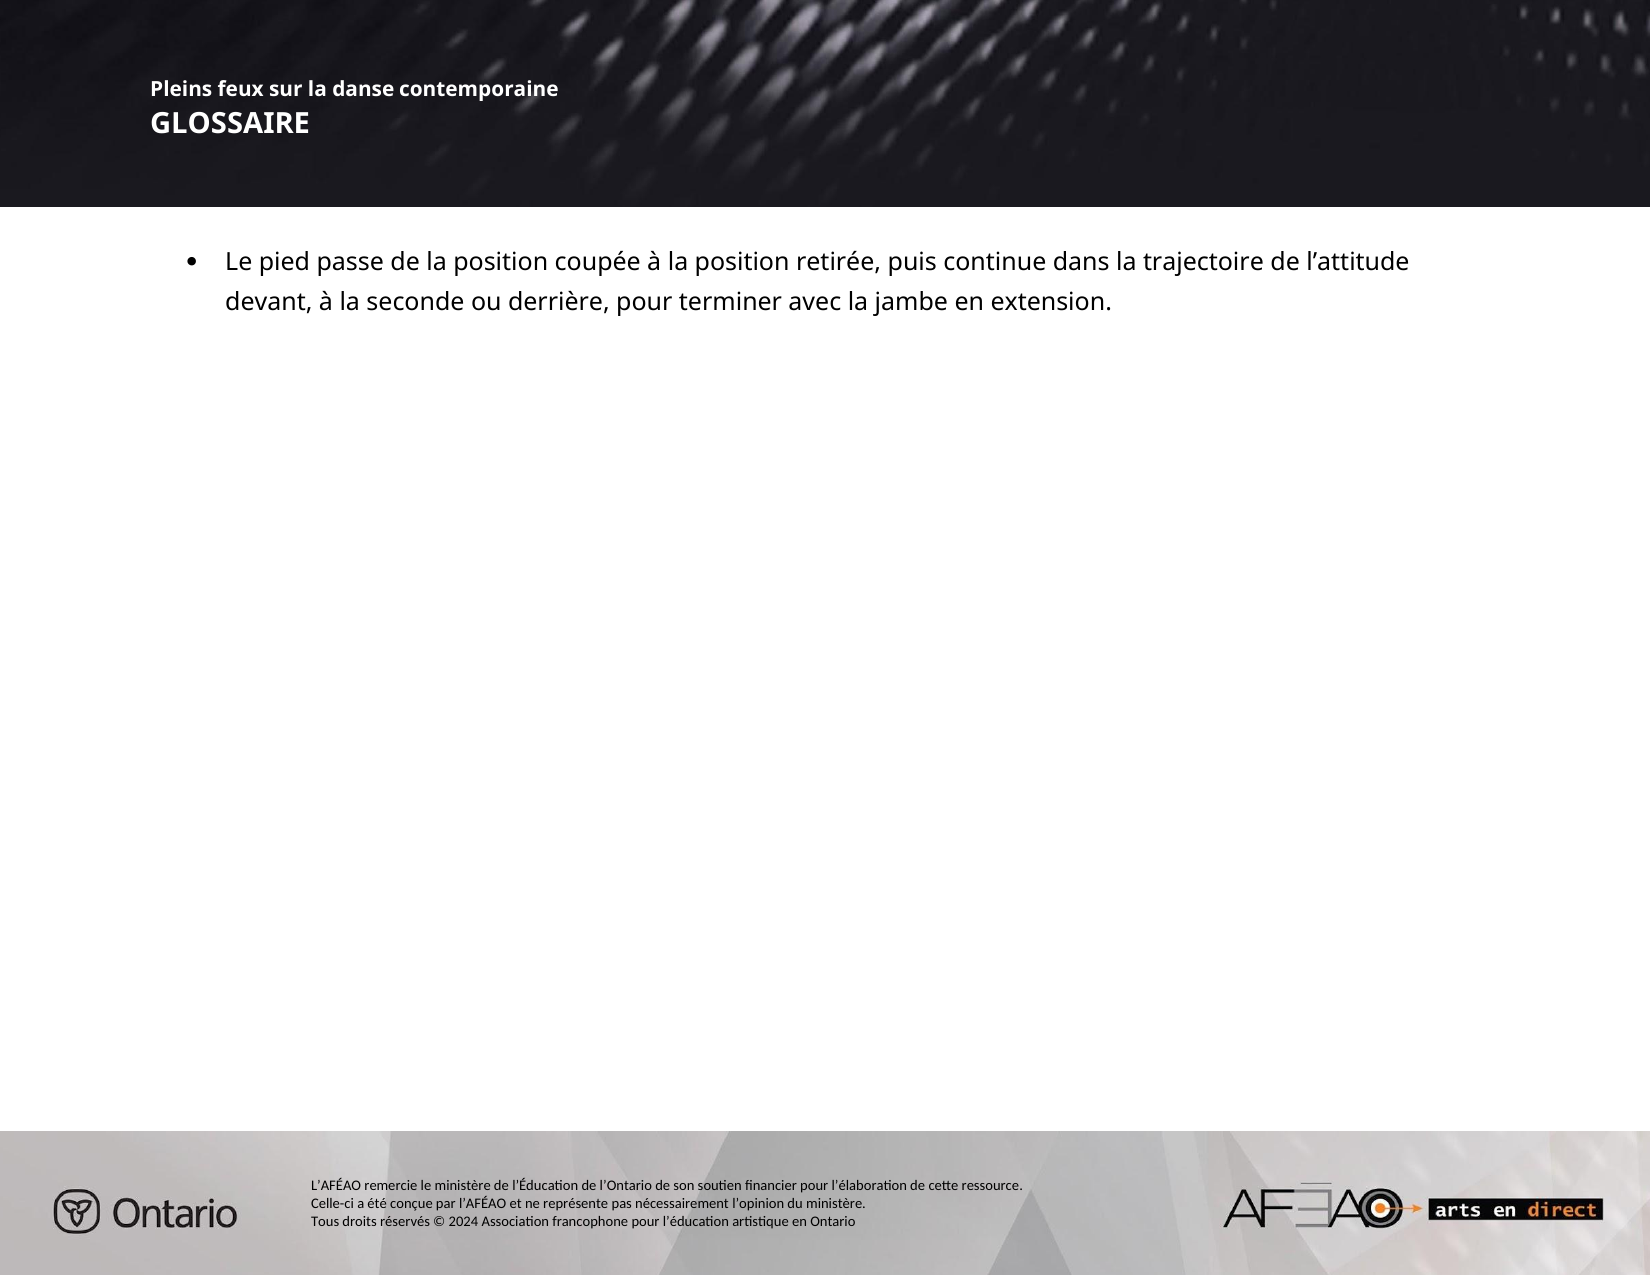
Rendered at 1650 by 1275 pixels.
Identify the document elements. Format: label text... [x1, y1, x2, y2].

list Le pied passe de la position coupée à la position retirée, puis continue dans la trajectoire de l’attitude devant, à la seconde ou derrière, pour terminer avec la jambe en extension. [187, 244, 1500, 317]
picture [0, 1131, 1650, 1275]
picture [0, 0, 1650, 207]
